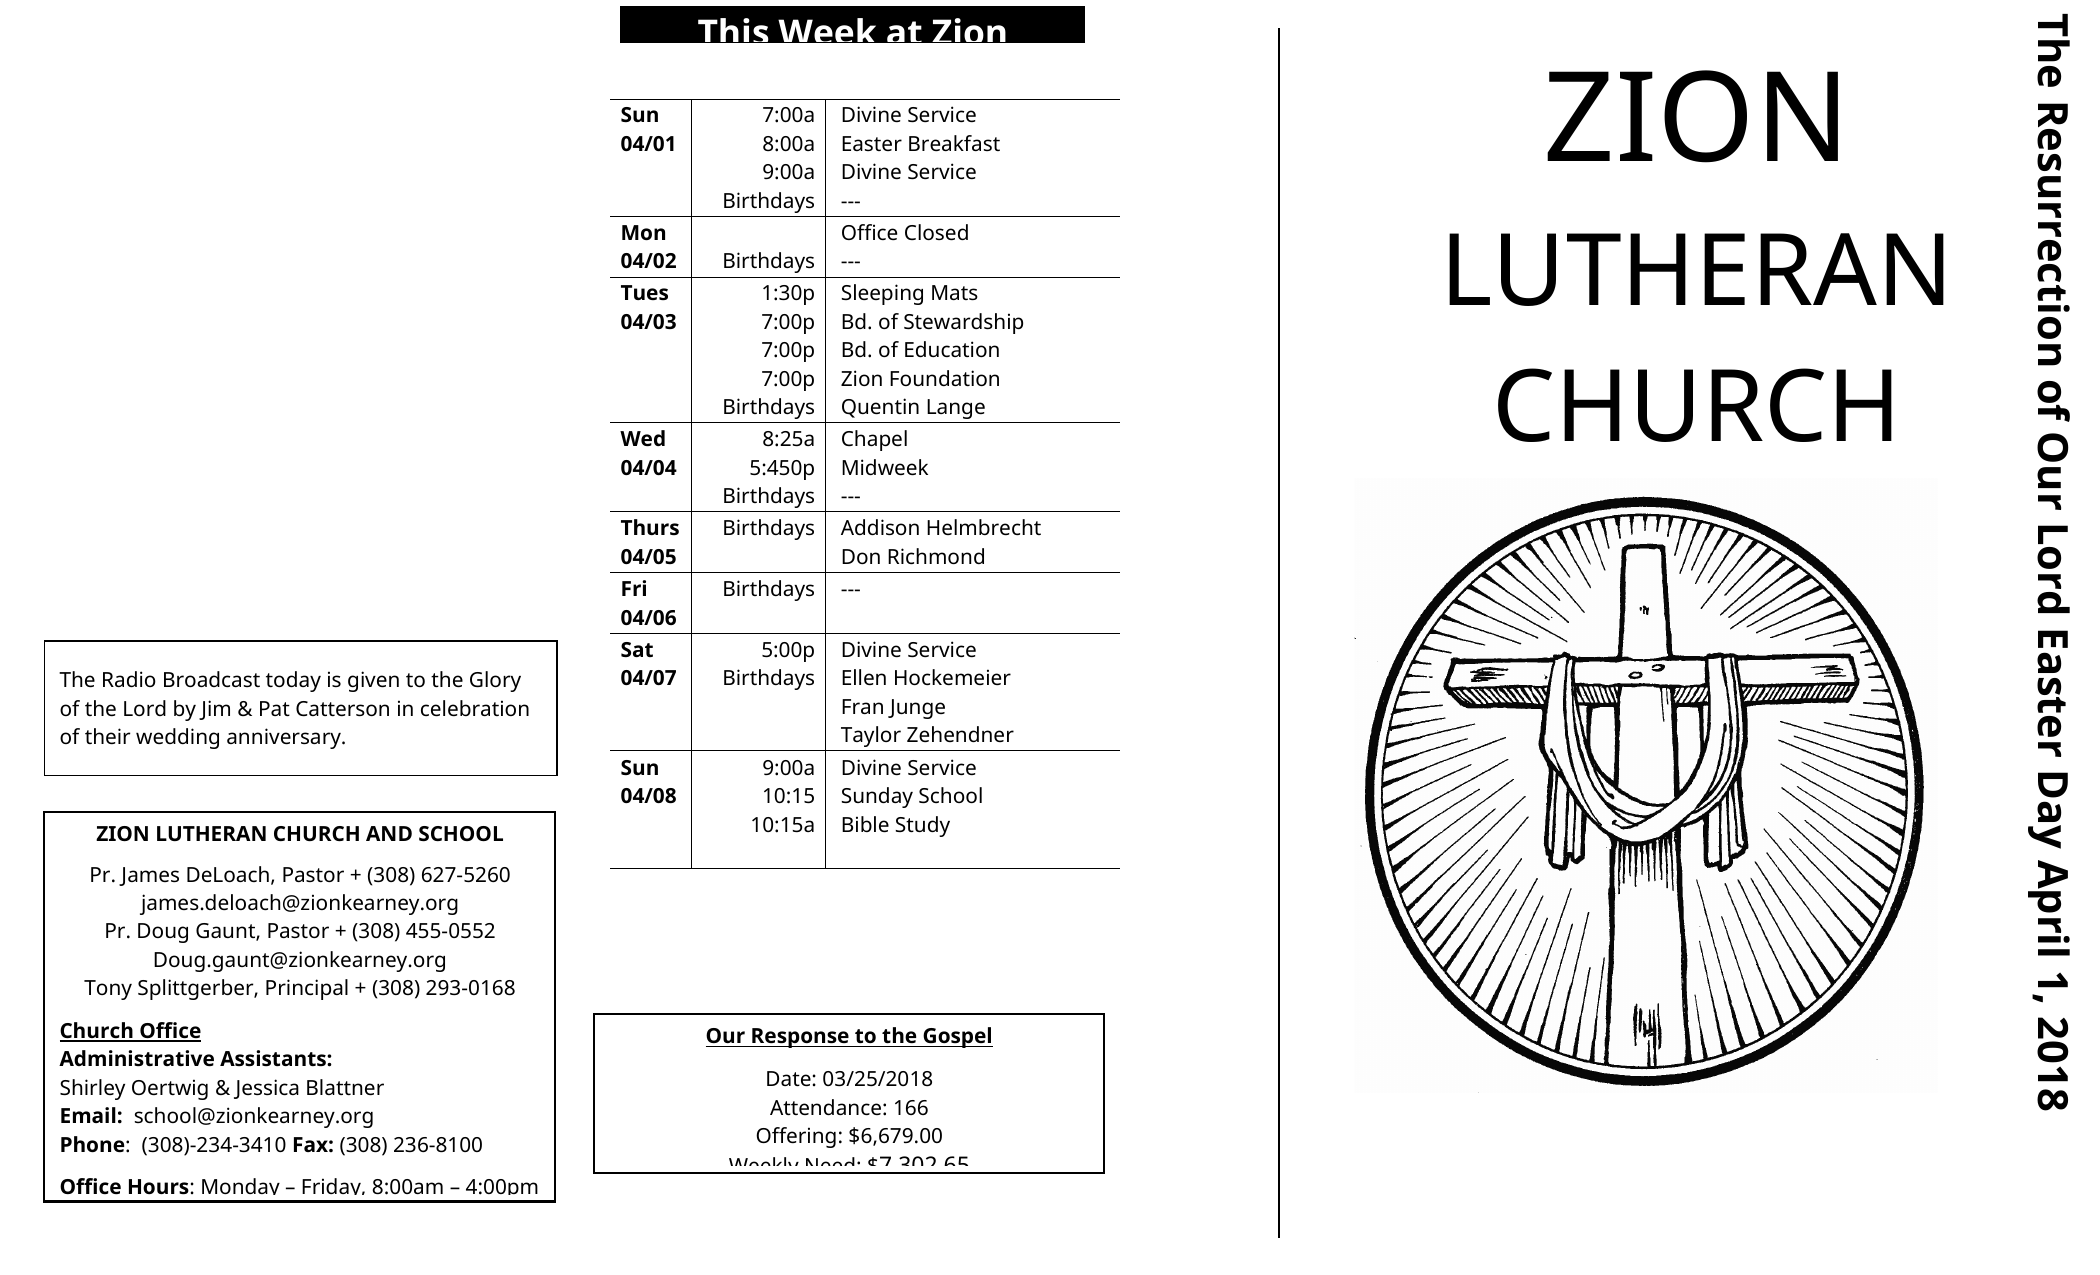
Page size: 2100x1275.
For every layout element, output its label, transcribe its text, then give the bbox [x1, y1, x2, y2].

table_cell 9:00a 10:15 10:15a [692, 751, 825, 868]
table_cell Sat 04/07 [610, 634, 691, 750]
table_header Divine Service Easter Breakfast Divine Service --- [826, 100, 1120, 216]
table_header Sun 04/01 [610, 100, 691, 216]
table_cell --- [826, 573, 1120, 633]
table_cell Birthdays [692, 217, 825, 277]
table_cell Tues 04/03 [610, 278, 691, 422]
table_cell Wed 04/04 [610, 423, 691, 511]
table_cell Birthdays [692, 573, 825, 633]
text CHURCH [1353, 335, 2018, 471]
picture [1353, 478, 1938, 1091]
table_cell Mon 04/02 [610, 217, 691, 277]
table_cell Office Closed --- [826, 217, 1120, 277]
text ZION [1353, 28, 2018, 198]
table_cell Addison Helmbrecht Don Richmond [826, 512, 1120, 572]
table_cell Divine Service Ellen Hockemeier Fran Junge Taylor Zehendner [826, 634, 1120, 750]
table_cell 1:30p 7:00p 7:00p 7:00p Birthdays [692, 278, 825, 422]
table_cell 5:00p Birthdays [692, 634, 825, 750]
table_cell Sleeping Mats Bd. of Stewardship Bd. of Education Zion Foundation Quentin Lange [826, 278, 1120, 422]
table_cell Chapel Midweek --- [826, 423, 1120, 511]
table_header 7:00a 8:00a 9:00a Birthdays [692, 100, 825, 216]
table_cell Birthdays [692, 512, 825, 572]
text LUTHERAN [1353, 198, 2018, 335]
table_cell Fri 04/06 [610, 573, 691, 633]
table_cell Divine Service Sunday School Bible Study [826, 751, 1120, 868]
table_cell 8:25a 5:450p Birthdays [692, 423, 825, 511]
table_cell Thurs 04/05 [610, 512, 691, 572]
table_cell Sun 04/08 [610, 751, 691, 868]
